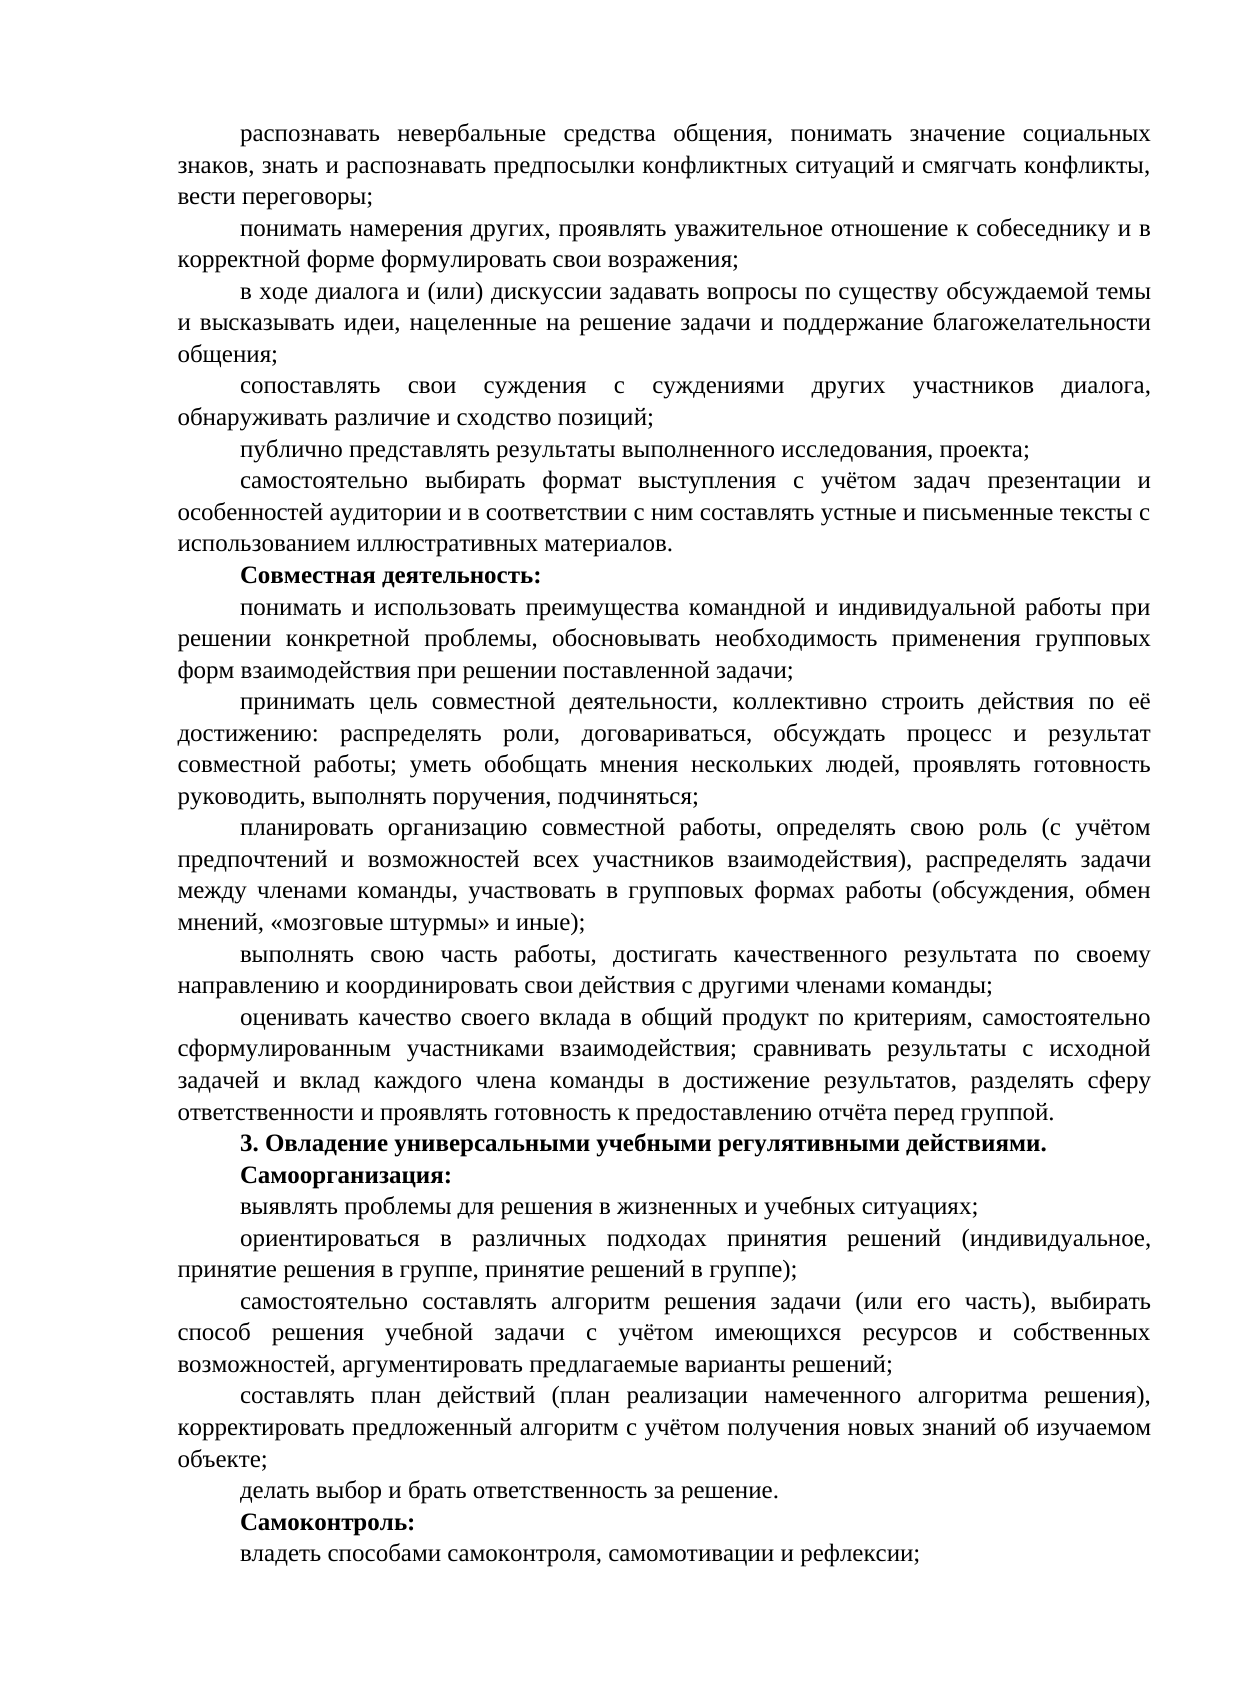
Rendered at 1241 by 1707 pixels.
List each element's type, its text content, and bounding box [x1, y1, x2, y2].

text публично представлять результаты выполненного исследования, проекта; [177, 434, 1152, 462]
text составлять план действий (план реализации намеченного алгоритма решения), корректировать предложенный алгоритм с учётом получения новых знаний об изучаемом объекте; [177, 1381, 1152, 1472]
text владеть способами самоконтроля, самомотивации и рефлексии; [177, 1538, 1152, 1567]
text Совместная деятельность: [177, 560, 1152, 589]
text понимать и использовать преимущества командной и индивидуальной работы при решении конкретной проблемы, обосновывать необходимость применения групповых форм взаимодействия при решении поставленной задачи; [177, 592, 1152, 683]
text сопоставлять свои суждения с суждениями других участников диалога, обнаруживать различие и сходство позиций; [177, 371, 1152, 431]
text понимать намерения других, проявлять уважительное отношение к собеседнику и в корректной форме формулировать свои возражения; [177, 213, 1152, 273]
text делать выбор и брать ответственность за решение. [177, 1475, 1152, 1504]
text распознавать невербальные средства общения, понимать значение социальных знаков, знать и распознавать предпосылки конфликтных ситуаций и смягчать конфликты, вести переговоры; [177, 118, 1152, 210]
text оценивать качество своего вклада в общий продукт по критериям, самостоятельно сформулированным участниками взаимодействия; сравнивать результаты с исходной задачей и вклад каждого члена команды в достижение результатов, разделять сферу ответственности и проявлять готовность к предоставлению отчёта перед группой. [177, 1002, 1152, 1125]
text Самоорганизация: [177, 1160, 1152, 1188]
text ориентироваться в различных подходах принятия решений (индивидуальное, принятие решения в группе, принятие решений в группе); [177, 1223, 1152, 1283]
text 3. Овладение универсальными учебными регулятивными действиями. [177, 1128, 1152, 1157]
text выявлять проблемы для решения в жизненных и учебных ситуациях; [177, 1191, 1152, 1220]
text Самоконтроль: [177, 1507, 1152, 1536]
text планировать организацию совместной работы, определять свою роль (с учётом предпочтений и возможностей всех участников взаимодействия), распределять задачи между членами команды, участвовать в групповых формах работы (обсуждения, обмен мнений, «мозговые штурмы» и иные); [177, 812, 1152, 936]
text самостоятельно составлять алгоритм решения задачи (или его часть), выбирать способ решения учебной задачи с учётом имеющихся ресурсов и собственных возможностей, аргументировать предлагаемые варианты решений; [177, 1286, 1152, 1378]
text самостоятельно выбирать формат выступления с учётом задач презентации и особенностей аудитории и в соответствии с ним составлять устные и письменные тексты с использованием иллюстративных материалов. [177, 465, 1152, 557]
text выполнять свою часть работы, достигать качественного результата по своему направлению и координировать свои действия с другими членами команды; [177, 939, 1152, 999]
text в ходе диалога и (или) дискуссии задавать вопросы по существу обсуждаемой темы и высказывать идеи, нацеленные на решение задачи и поддержание благожелательности общения; [177, 276, 1152, 368]
text принимать цель совместной деятельности, коллективно строить действия по её достижению: распределять роли, договариваться, обсуждать процесс и результат совместной работы; уметь обобщать мнения нескольких людей, проявлять готовность руководить, выполнять поручения, подчиняться; [177, 686, 1152, 810]
